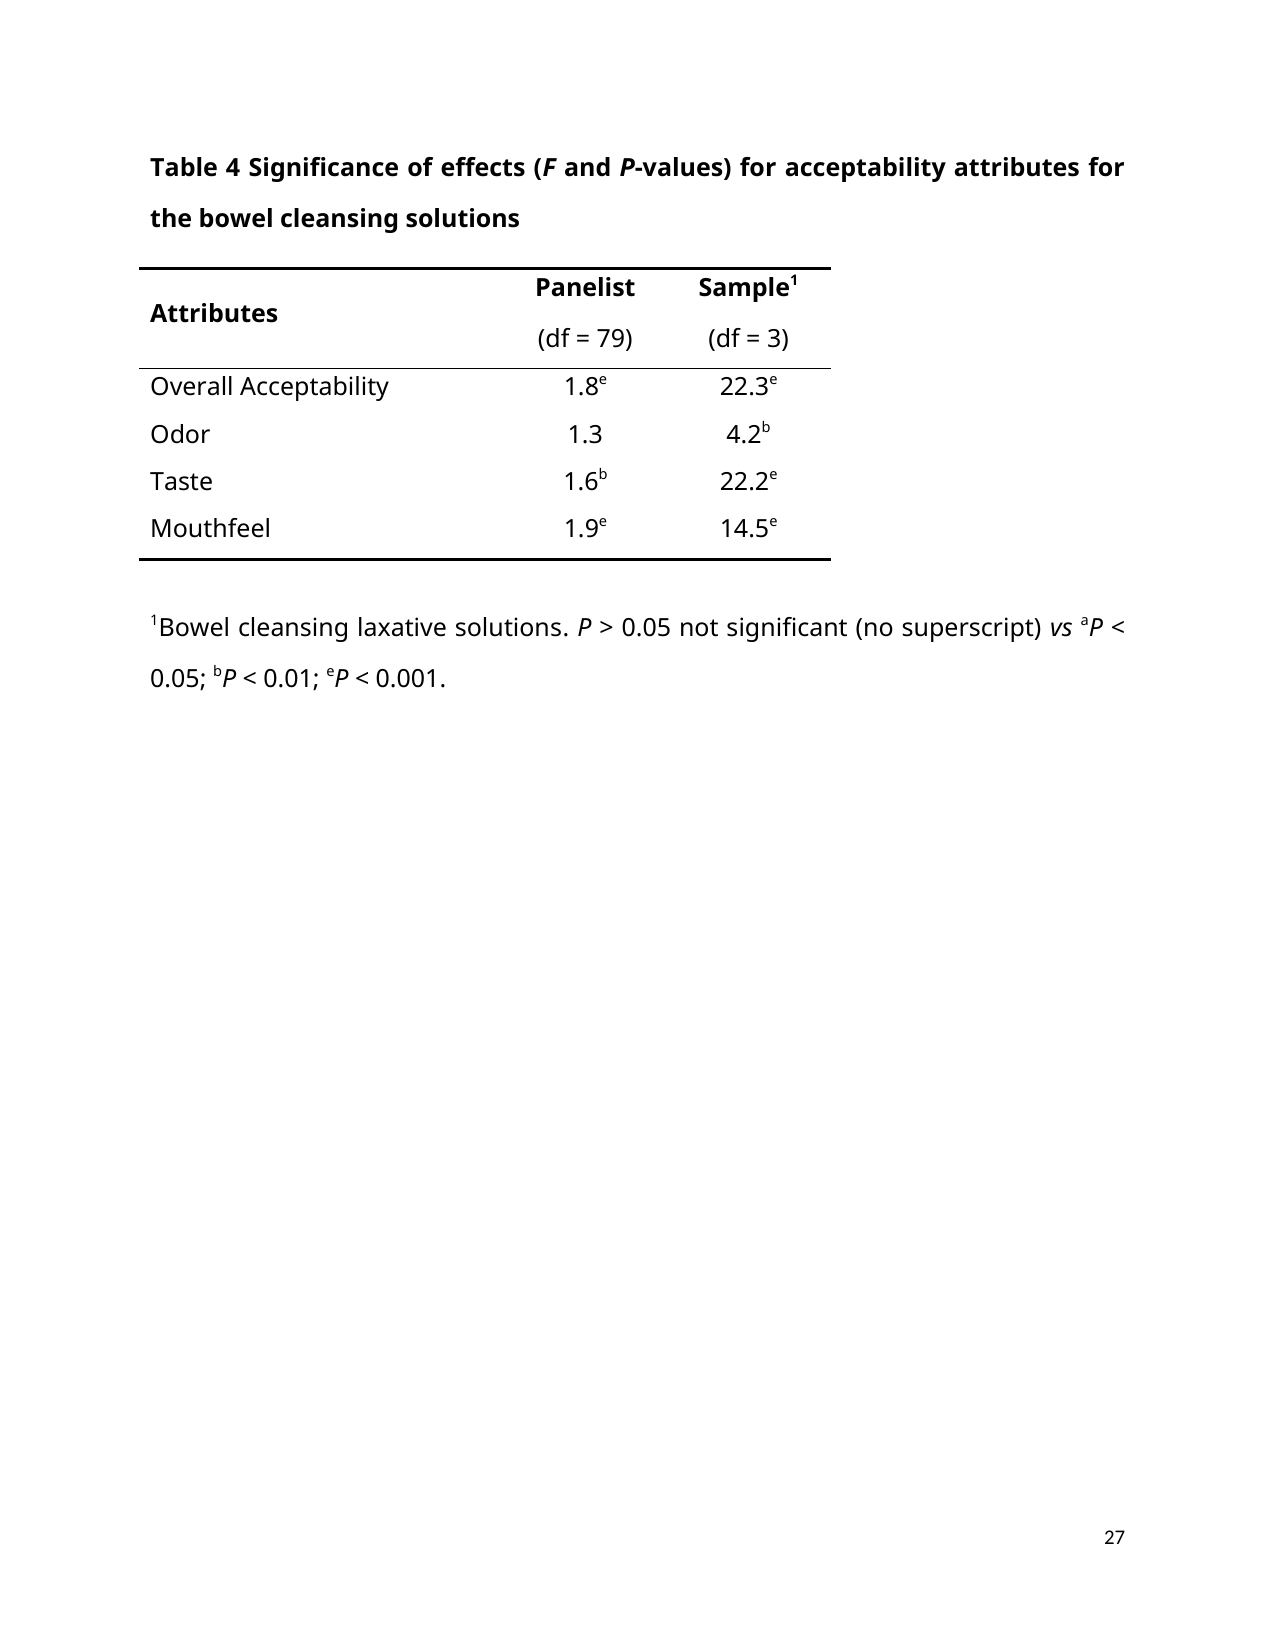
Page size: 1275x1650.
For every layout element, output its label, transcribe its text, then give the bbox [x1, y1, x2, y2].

table_header Attributes [139, 270, 505, 368]
table_header Panelist (df = 79) [505, 270, 666, 368]
table_cell 4.2b [666, 416, 831, 463]
table_cell Odor [139, 416, 505, 463]
text Table 4 Significance of effects (F and P-values) for acceptability attributes for the bowel cleansing solutions [150, 150, 1125, 235]
table_cell Mouthfeel [139, 511, 505, 558]
table_cell 22.2e [666, 464, 831, 511]
table_cell 1.3 [505, 416, 666, 463]
table_cell 1.9e [505, 511, 666, 558]
table_cell Taste [139, 464, 505, 511]
table_cell Overall Acceptability [139, 369, 505, 416]
text 1Bowel cleansing laxative solutions. P > 0.05 not significant (no superscript) vs aP < 0.05; bP < 0.01; eP < 0.001. [150, 609, 1125, 694]
table_cell 22.3e [666, 369, 831, 416]
table_header Sample1 (df = 3) [666, 270, 831, 368]
table_cell 1.6b [505, 464, 666, 511]
table_cell 14.5e [666, 511, 831, 558]
table_cell 1.8e [505, 369, 666, 416]
